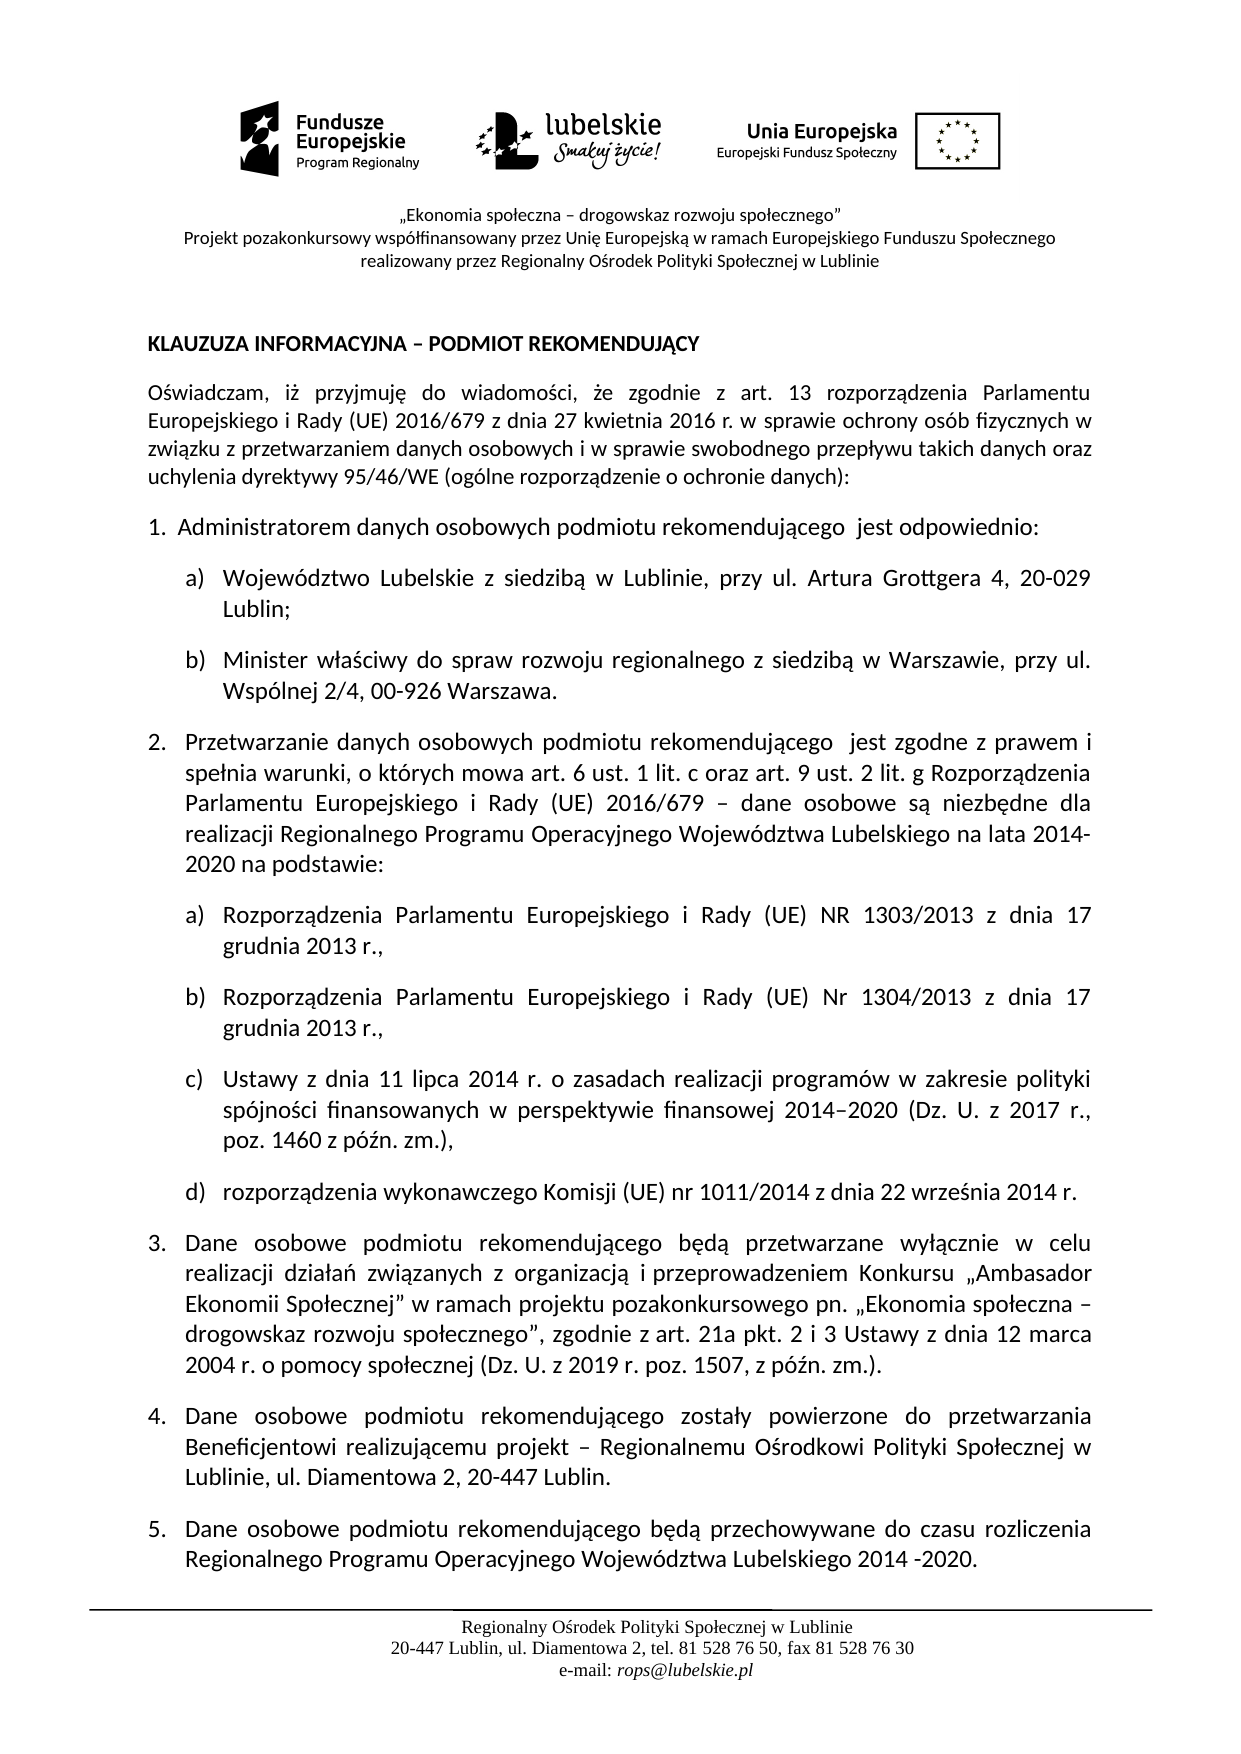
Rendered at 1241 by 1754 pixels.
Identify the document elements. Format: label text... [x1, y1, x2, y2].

list Dane osobowe podmiotu rekomendującego będą przetwarzane wyłącznie w celu realizacji działań związanych z organizacją i przeprowadzeniem Konkursu „Ambasador Ekonomii Społecznej” w ramach projektu pozakonkursowego pn. „Ekonomia społeczna – drogowskaz rozwoju społecznego”, zgodnie z art. 21a pkt. 2 i 3 Ustawy z dnia 12 marca 2004 r. o pomocy społecznej (Dz. U. z 2019 r. poz. 1507, z późn. zm.). [148, 1227, 1093, 1380]
list Przetwarzanie danych osobowych podmiotu rekomendującego jest zgodne z prawem i spełnia warunki, o których mowa art. 6 ust. 1 lit. c oraz art. 9 ust. 2 lit. g Rozporządzenia Parlamentu Europejskiego i Rady (UE) 2016/679 – dane osobowe są niezbędne dla realizacji Regionalnego Programu Operacyjnego Województwa Lubelskiego na lata 2014-2020 na podstawie: [148, 726, 1093, 879]
text KLAUZUZA INFORMACYJNA – PODMIOT REKOMENDUJĄCY [148, 329, 1093, 357]
list Ustawy z dnia 11 lipca 2014 r. o zasadach realizacji programów w zakresie polityki spójności finansowanych w perspektywie finansowej 2014–2020 (Dz. U. z 2017 r., poz. 1460 z późn. zm.), [185, 1063, 1093, 1155]
list Minister właściwy do spraw rozwoju regionalnego z siedzibą w Warszawie, przy ul. Wspólnej 2/4, 00-926 Warszawa. [185, 644, 1093, 705]
list Administratorem danych osobowych podmiotu rekomendującego jest odpowiednio: [148, 511, 1093, 542]
text Oświadczam, iż przyjmuję do wiadomości, że zgodnie z art. 13 rozporządzenia Parlamentu Europejskiego i Rady (UE) 2016/679 z dnia 27 kwietnia 2016 r. w sprawie ochrony osób fizycznych w związku z przetwarzaniem danych osobowych i w sprawie swobodnego przepływu takich danych oraz uchylenia dyrektywy 95/46/WE (ogólne rozporządzenie o ochronie danych): [148, 378, 1093, 490]
list rozporządzenia wykonawczego Komisji (UE) nr 1011/2014 z dnia 22 września 2014 r. [185, 1176, 1093, 1206]
list Rozporządzenia Parlamentu Europejskiego i Rady (UE) NR 1303/2013 z dnia 17 grudnia 2013 r., [185, 899, 1093, 961]
list Rozporządzenia Parlamentu Europejskiego i Rady (UE) Nr 1304/2013 z dnia 17 grudnia 2013 r., [185, 981, 1093, 1042]
list Dane osobowe podmiotu rekomendującego zostały powierzone do przetwarzania Beneficjentowi realizującemu projekt – Regionalnemu Ośrodkowi Polityki Społecznej w Lublinie, ul. Diamentowa 2, 20-447 Lublin. [148, 1401, 1093, 1492]
list Województwo Lubelskie z siedzibą w Lublinie, przy ul. Artura Grottgera 4, 20-029 Lublin; [185, 562, 1093, 623]
picture [220, 73, 1020, 203]
list Dane osobowe podmiotu rekomendującego będą przechowywane do czasu rozliczenia Regionalnego Programu Operacyjnego Województwa Lubelskiego 2014 -2020. [148, 1513, 1093, 1574]
